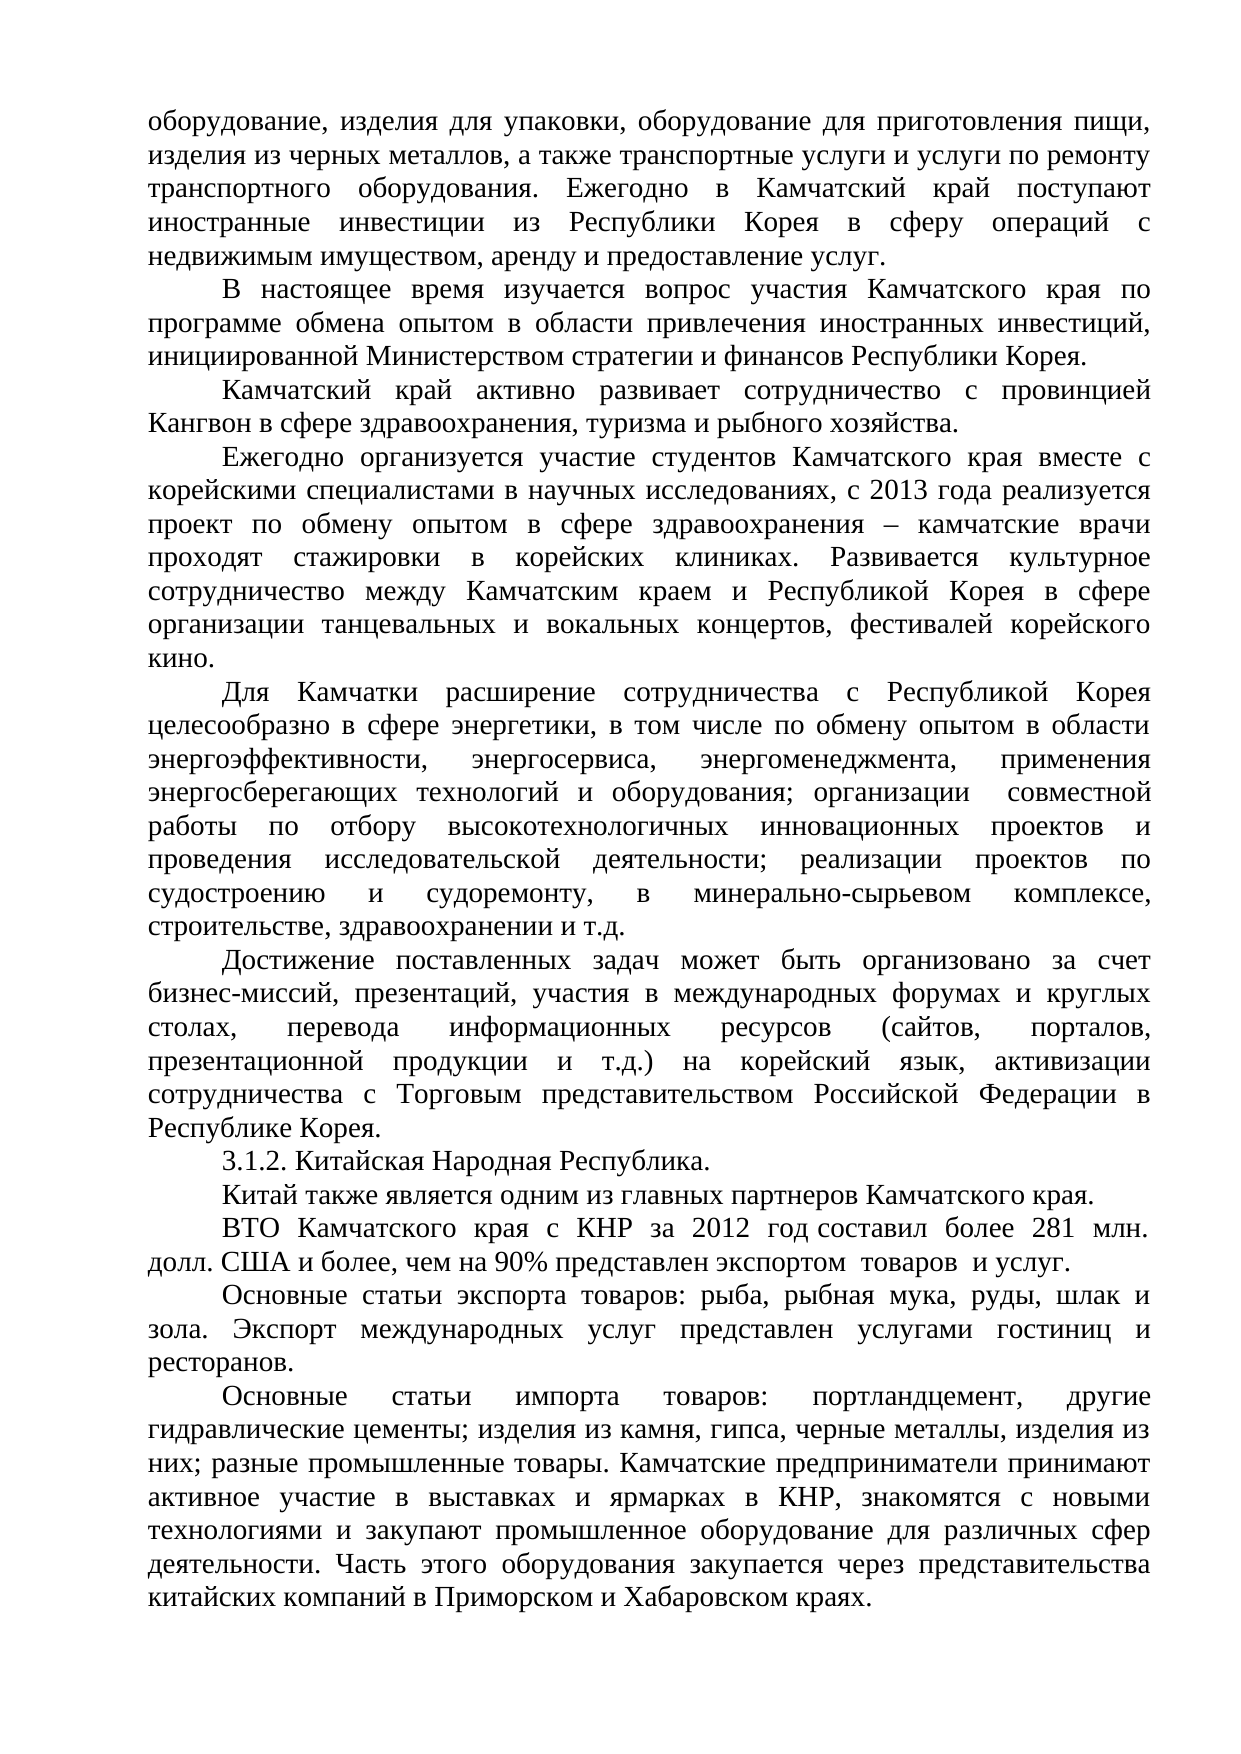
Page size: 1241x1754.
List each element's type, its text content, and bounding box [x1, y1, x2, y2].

text Китай также является одним из главных партнеров Камчатского края. [148, 1177, 1152, 1210]
text Ежегодно организуется участие студентов Камчатского края вместе с корейскими специалистами в научных исследованиях, с 2013 года реализуется проект по обмену опытом в сфере здравоохранения – камчатские врачи проходят стажировки в корейских клиниках. Развивается культурное сотрудничество между Камчатским краем и Республикой Корея в сфере организации танцевальных и вокальных концертов, фестивалей корейского кино. [148, 439, 1152, 674]
text ВТО Камчатского края с КНР за 2012 год составил более 281 млн. долл. США и более, чем на 90% представлен экспортом товаров и услуг. [148, 1210, 1152, 1277]
text 3.1.2. Китайская Народная Республика. [148, 1143, 1152, 1177]
text Для Камчатки расширение сотрудничества с Республикой Корея целесообразно в сфере энергетики, в том числе по обмену опытом в области энергоэффективности, энергосервиса, энергоменеджмента, применения энергосберегающих технологий и оборудования; организации совместной работы по отбору высокотехнологичных инновационных проектов и проведения исследовательской деятельности; реализации проектов по судостроению и судоремонту, в минерально-сырьевом комплексе, строительстве, здравоохранении и т.д. [148, 674, 1152, 942]
text Камчатский край активно развивает сотрудничество с провинцией Кангвон в сфере здравоохранения, туризма и рыбного хозяйства. [148, 372, 1152, 439]
text Основные статьи импорта товаров: портландцемент, другие гидравлические цементы; изделия из камня, гипса, черные металлы, изделия из них; разные промышленные товары. Камчатские предприниматели принимают активное участие в выставках и ярмарках в КНР, знакомятся с новыми технологиями и закупают промышленное оборудование для различных сфер деятельности. Часть этого оборудования закупается через представительства китайских компаний в Приморском и Хабаровском краях. [148, 1378, 1152, 1613]
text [148, 103, 1152, 271]
text В настоящее время изучается вопрос участия Камчатского края по программе обмена опытом в области привлечения иностранных инвестиций, инициированной Министерством стратегии и финансов Республики Корея. [148, 271, 1152, 372]
text Достижение поставленных задач может быть организовано за счет бизнес-миссий, презентаций, участия в международных форумах и круглых столах, перевода информационных ресурсов (сайтов, порталов, презентационной продукции и т.д.) на корейский язык, активизации сотрудничества с Торговым представительством Российской Федерации в Республике Корея. [148, 942, 1152, 1143]
text Основные статьи экспорта товаров: рыба, рыбная мука, руды, шлак и зола. Экспорт международных услуг представлен услугами гостиниц и ресторанов. [148, 1277, 1152, 1378]
